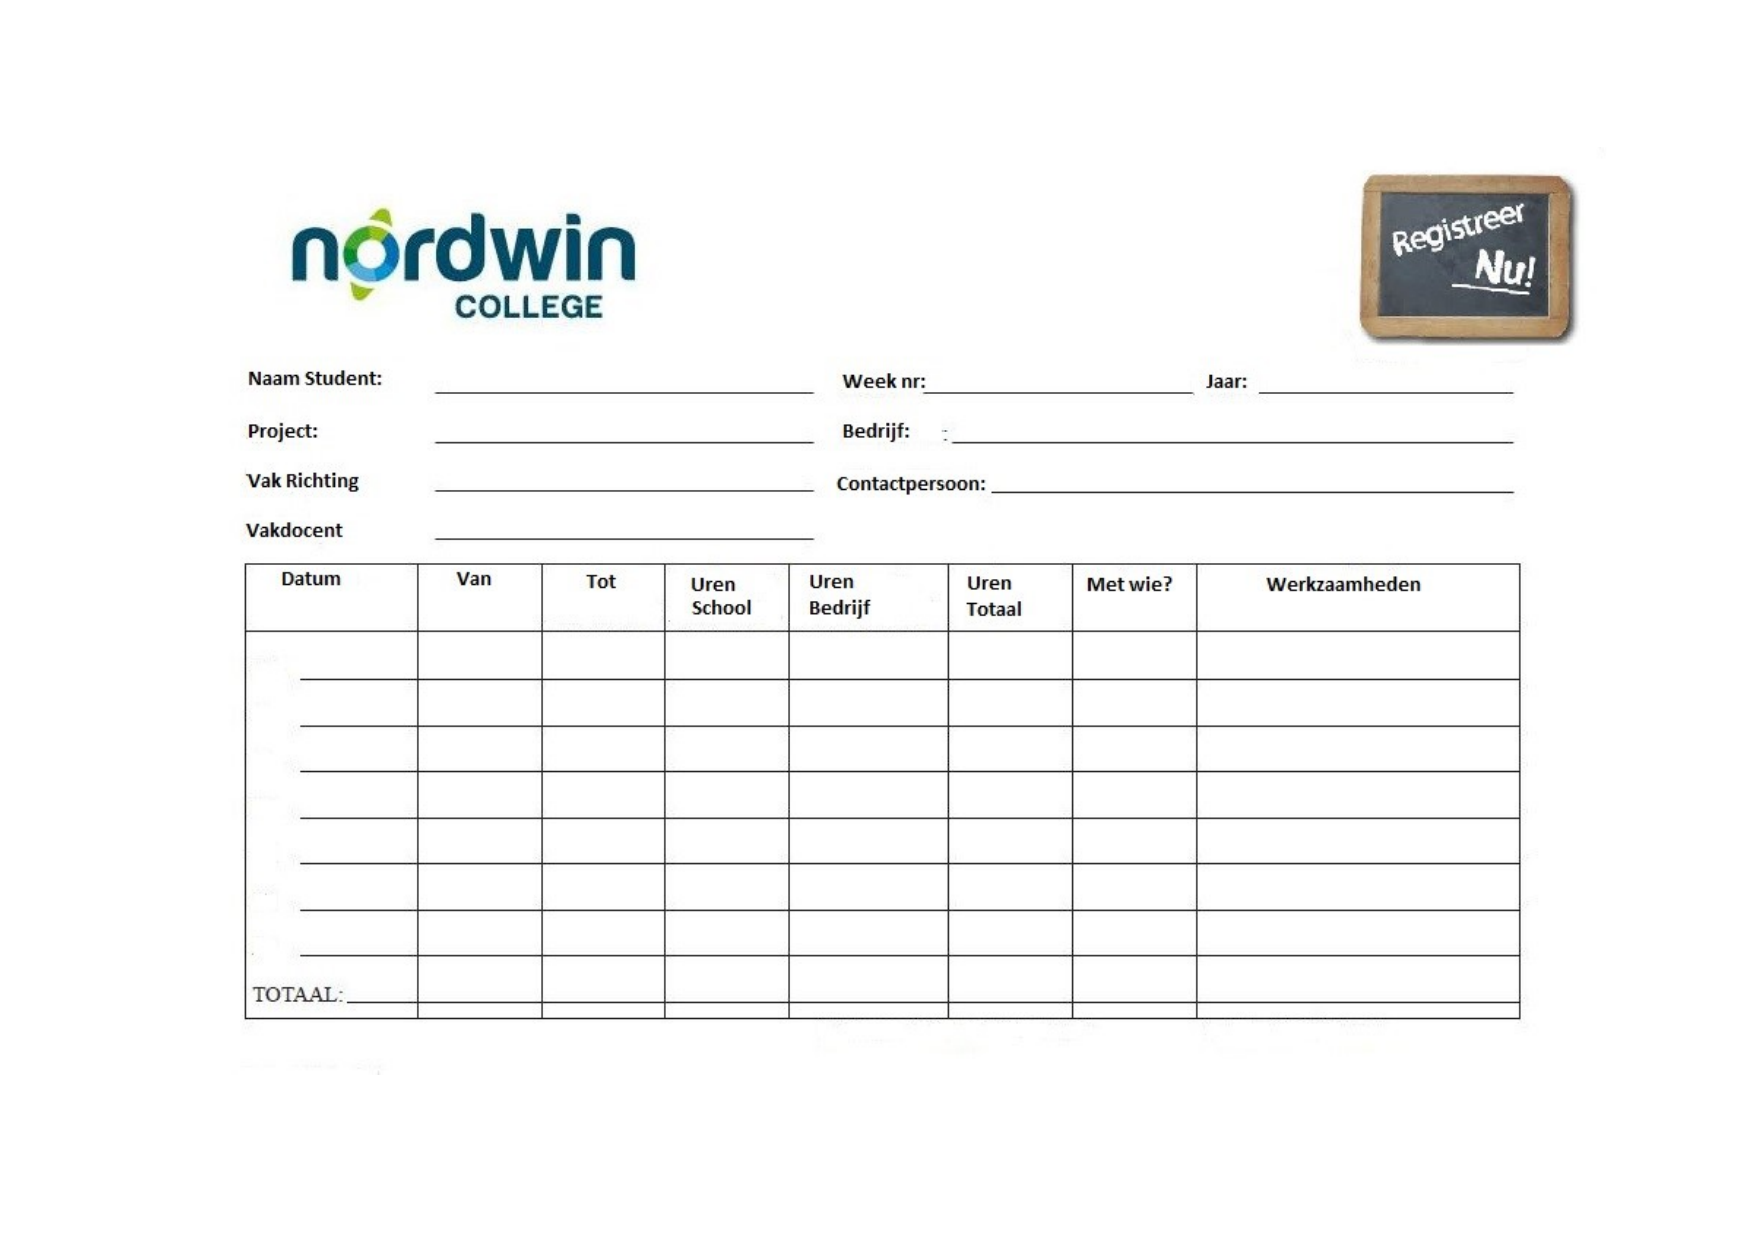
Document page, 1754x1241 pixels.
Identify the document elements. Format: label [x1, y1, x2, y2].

picture [147, 147, 1607, 1075]
